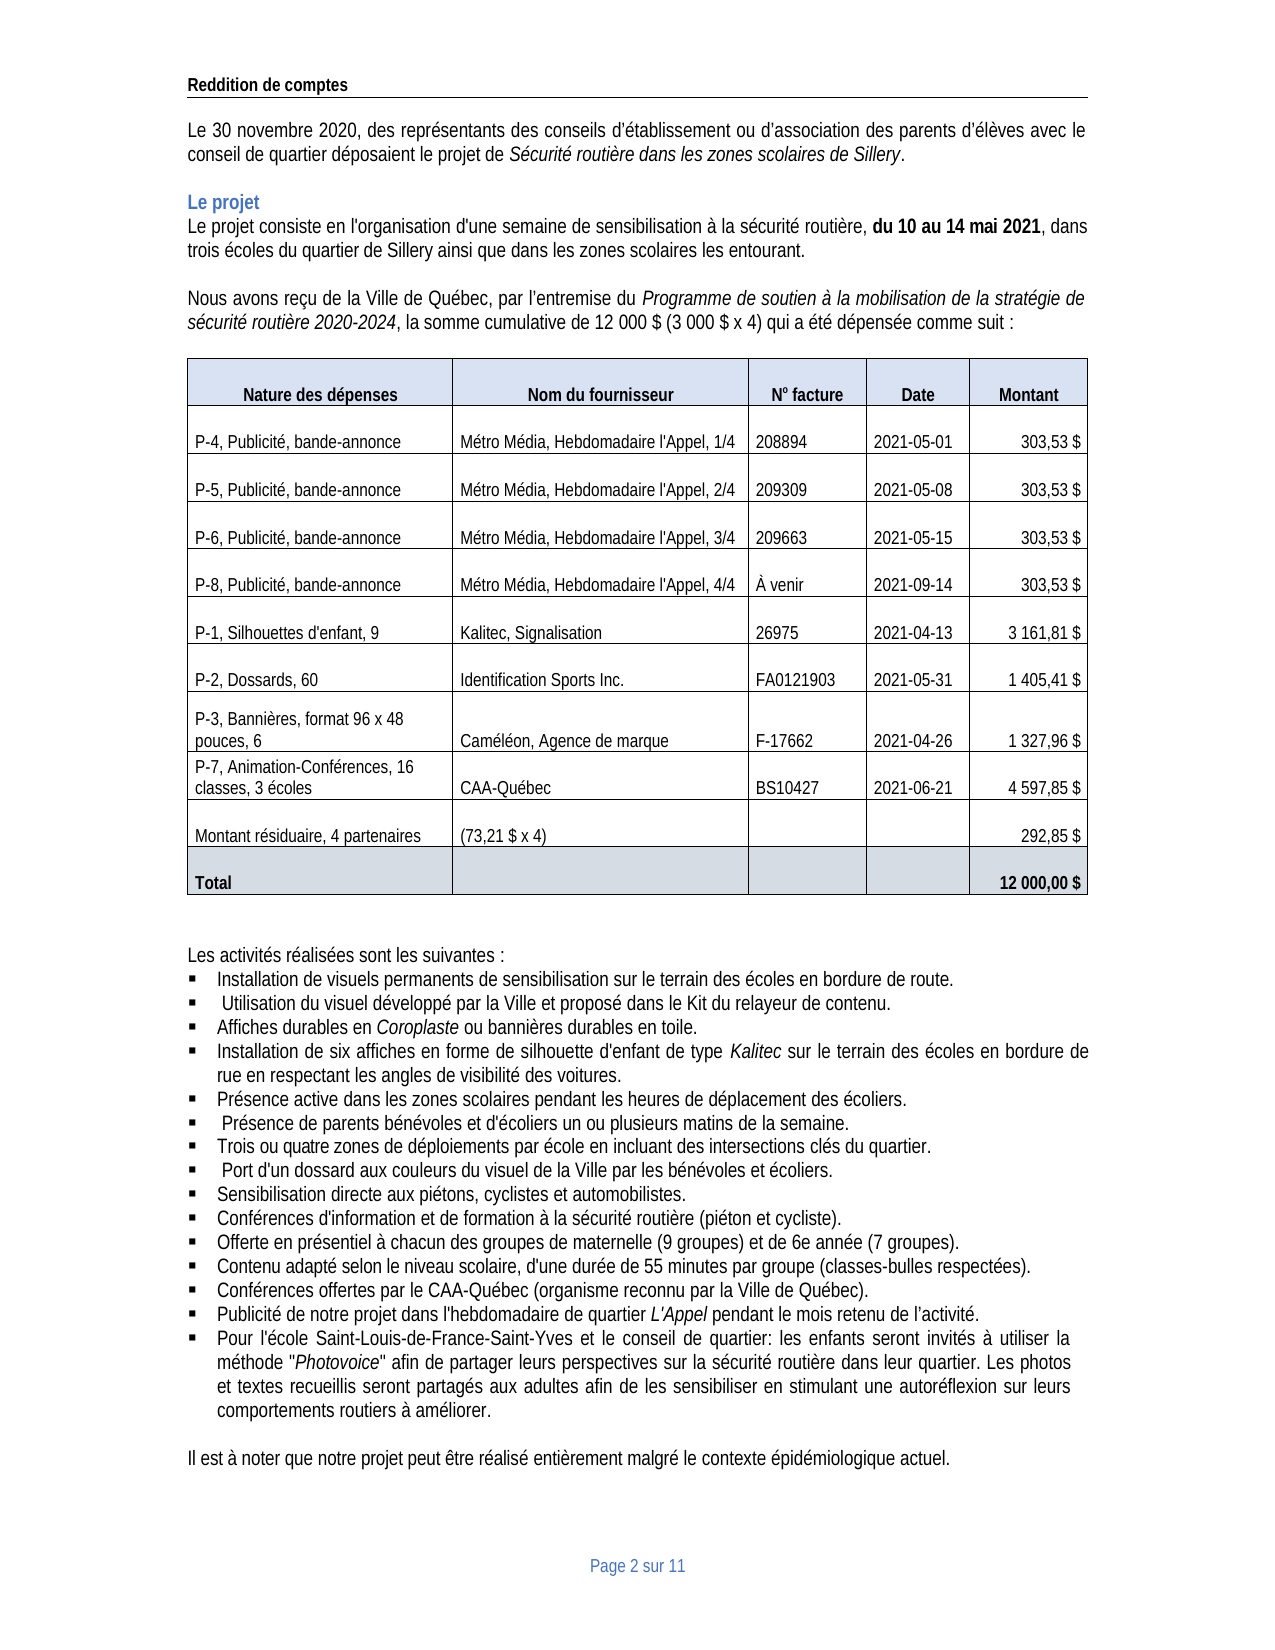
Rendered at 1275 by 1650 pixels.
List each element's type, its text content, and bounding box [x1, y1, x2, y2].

table_header No facture [749, 359, 866, 405]
table_cell 2021-09-14 [867, 549, 969, 596]
list Présence de parents bénévoles et d'écoliers un ou plusieurs matins de la semaine. [187, 1111, 1088, 1134]
table_cell 209309 [749, 454, 866, 501]
table_cell [749, 800, 866, 846]
table_cell [867, 847, 969, 894]
table_header Nom du fournisseur [453, 359, 748, 405]
table_cell 2021-04-13 [867, 597, 969, 643]
list Affiches durables en Coroplaste ou bannières durables en toile. [187, 1015, 1088, 1039]
table_cell 1 405,41 $ [970, 644, 1087, 691]
list Publicité de notre projet dans l'hebdomadaire de quartier L'Appel pendant le mois retenu de l’activité. [187, 1302, 1088, 1326]
table_cell [453, 847, 748, 894]
table_cell (73,21 $ x 4) [453, 800, 748, 846]
table_cell P-8, Publicité, bande-annonce [188, 549, 452, 596]
table_cell 26975 [749, 597, 866, 643]
text Le projet [187, 190, 1088, 214]
table_cell 208894 [749, 406, 866, 453]
list Pour l'école Saint-Louis-de-France-Saint-Yves et le conseil de quartier: les enfants seront invités à utiliser la méthode "Photovoice" afin de partager leurs perspectives sur la sécurité routière dans leur quartier. Les photos et textes recueillis seront partagés aux adultes afin de les sensibiliser en stimulant une autoréflexion sur leurs comportements routiers à améliorer. [187, 1326, 1071, 1422]
table_cell P-1, Silhouettes d'enfant, 9 [188, 597, 452, 643]
list Contenu adapté selon le niveau scolaire, d'une durée de 55 minutes par groupe (classes-bulles respectées). [187, 1254, 1088, 1278]
list Sensibilisation directe aux piétons, cyclistes et automobilistes. [187, 1182, 952, 1206]
table_cell 3 161,81 $ [970, 597, 1087, 643]
table_cell Identification Sports Inc. [453, 644, 748, 691]
table_cell 303,53 $ [970, 406, 1087, 453]
table_cell Montant résiduaire, 4 partenaires [188, 800, 452, 846]
table_cell Métro Média, Hebdomadaire l'Appel, 2/4 [453, 454, 748, 501]
table_header Nature des dépenses [188, 359, 452, 405]
table_cell CAA-Québec [453, 752, 748, 799]
table_cell [749, 847, 866, 894]
table_cell À venir [749, 549, 866, 596]
table_cell P-3, Bannières, format 96 x 48 pouces, 6 [188, 692, 452, 751]
table_cell 4 597,85 $ [970, 752, 1087, 799]
list Installation de six affiches en forme de silhouette d'enfant de type Kalitec sur le terrain des écoles en bordure de rue en respectant les angles de visibilité des voitures. [187, 1039, 1089, 1087]
table_cell 2021-04-26 [867, 692, 969, 751]
table_cell P-4, Publicité, bande-annonce [188, 406, 452, 453]
list Utilisation du visuel développé par la Ville et proposé dans le Kit du relayeur de contenu. [187, 991, 1088, 1015]
list Installation de visuels permanents de sensibilisation sur le terrain des écoles en bordure de route. [187, 967, 1088, 991]
text Nous avons reçu de la Ville de Québec, par l’entremise du Programme de soutien à la mobilisation de la stratégie de sécurité routière 2020-2024, la somme cumulative de 12 000 $ (3 000 $ x 4) qui a été dépensée comme suit : [187, 286, 1088, 334]
table_cell 2021-05-15 [867, 502, 969, 548]
list Trois ou quatre zones de déploiements par école en incluant des intersections clés du quartier. [187, 1134, 1088, 1158]
table_header Date [867, 359, 969, 405]
table_cell Kalitec, Signalisation [453, 597, 748, 643]
table_cell 2021-06-21 [867, 752, 969, 799]
table_cell 303,53 $ [970, 549, 1087, 596]
table_cell 209663 [749, 502, 866, 548]
table_cell 303,53 $ [970, 502, 1087, 548]
list Conférences offertes par le CAA-Québec (organisme reconnu par la Ville de Québec). [187, 1278, 1088, 1302]
table_cell 1 327,96 $ [970, 692, 1087, 751]
table_cell [867, 800, 969, 846]
table_cell 2021-05-08 [867, 454, 969, 501]
table_cell 12 000,00 $ [970, 847, 1087, 894]
text Il est à noter que notre projet peut être réalisé entièrement malgré le contexte épidémiologique actuel. [187, 1446, 1088, 1470]
list Offerte en présentiel à chacun des groupes de maternelle (9 groupes) et de 6e année (7 groupes). [187, 1230, 1088, 1254]
list Présence active dans les zones scolaires pendant les heures de déplacement des écoliers. [187, 1087, 1088, 1111]
table_cell BS10427 [749, 752, 866, 799]
table_cell F-17662 [749, 692, 866, 751]
table_cell P-5, Publicité, bande-annonce [188, 454, 452, 501]
table_cell P-6, Publicité, bande-annonce [188, 502, 452, 548]
table_cell Total [188, 847, 452, 894]
table_cell P-7, Animation-Conférences, 16 classes, 3 écoles [188, 752, 452, 799]
table_cell Métro Média, Hebdomadaire l'Appel, 1/4 [453, 406, 748, 453]
text Les activités réalisées sont les suivantes : [187, 943, 1088, 967]
table_cell 2021-05-01 [867, 406, 969, 453]
table_cell Métro Média, Hebdomadaire l'Appel, 3/4 [453, 502, 748, 548]
table_cell 303,53 $ [970, 454, 1087, 501]
table_cell P-2, Dossards, 60 [188, 644, 452, 691]
table_header Montant [970, 359, 1087, 405]
text Le projet consiste en l'organisation d'une semaine de sensibilisation à la sécurité routière, du 10 au 14 mai 2021, dans trois écoles du quartier de Sillery ainsi que dans les zones scolaires les entourant. [187, 214, 1088, 262]
list Port d'un dossard aux couleurs du visuel de la Ville par les bénévoles et écoliers. [187, 1158, 1088, 1182]
text Le 30 novembre 2020, des représentants des conseils d’établissement ou d’association des parents d’élèves avec le conseil de quartier déposaient le projet de Sécurité routière dans les zones scolaires de Sillery. [187, 118, 1088, 166]
table_cell Caméléon, Agence de marque [453, 692, 748, 751]
table_cell 292,85 $ [970, 800, 1087, 846]
table_cell FA0121903 [749, 644, 866, 691]
table_cell Métro Média, Hebdomadaire l'Appel, 4/4 [453, 549, 748, 596]
table_cell 2021-05-31 [867, 644, 969, 691]
list Conférences d'information et de formation à la sécurité routière (piéton et cycliste). [187, 1206, 1088, 1230]
